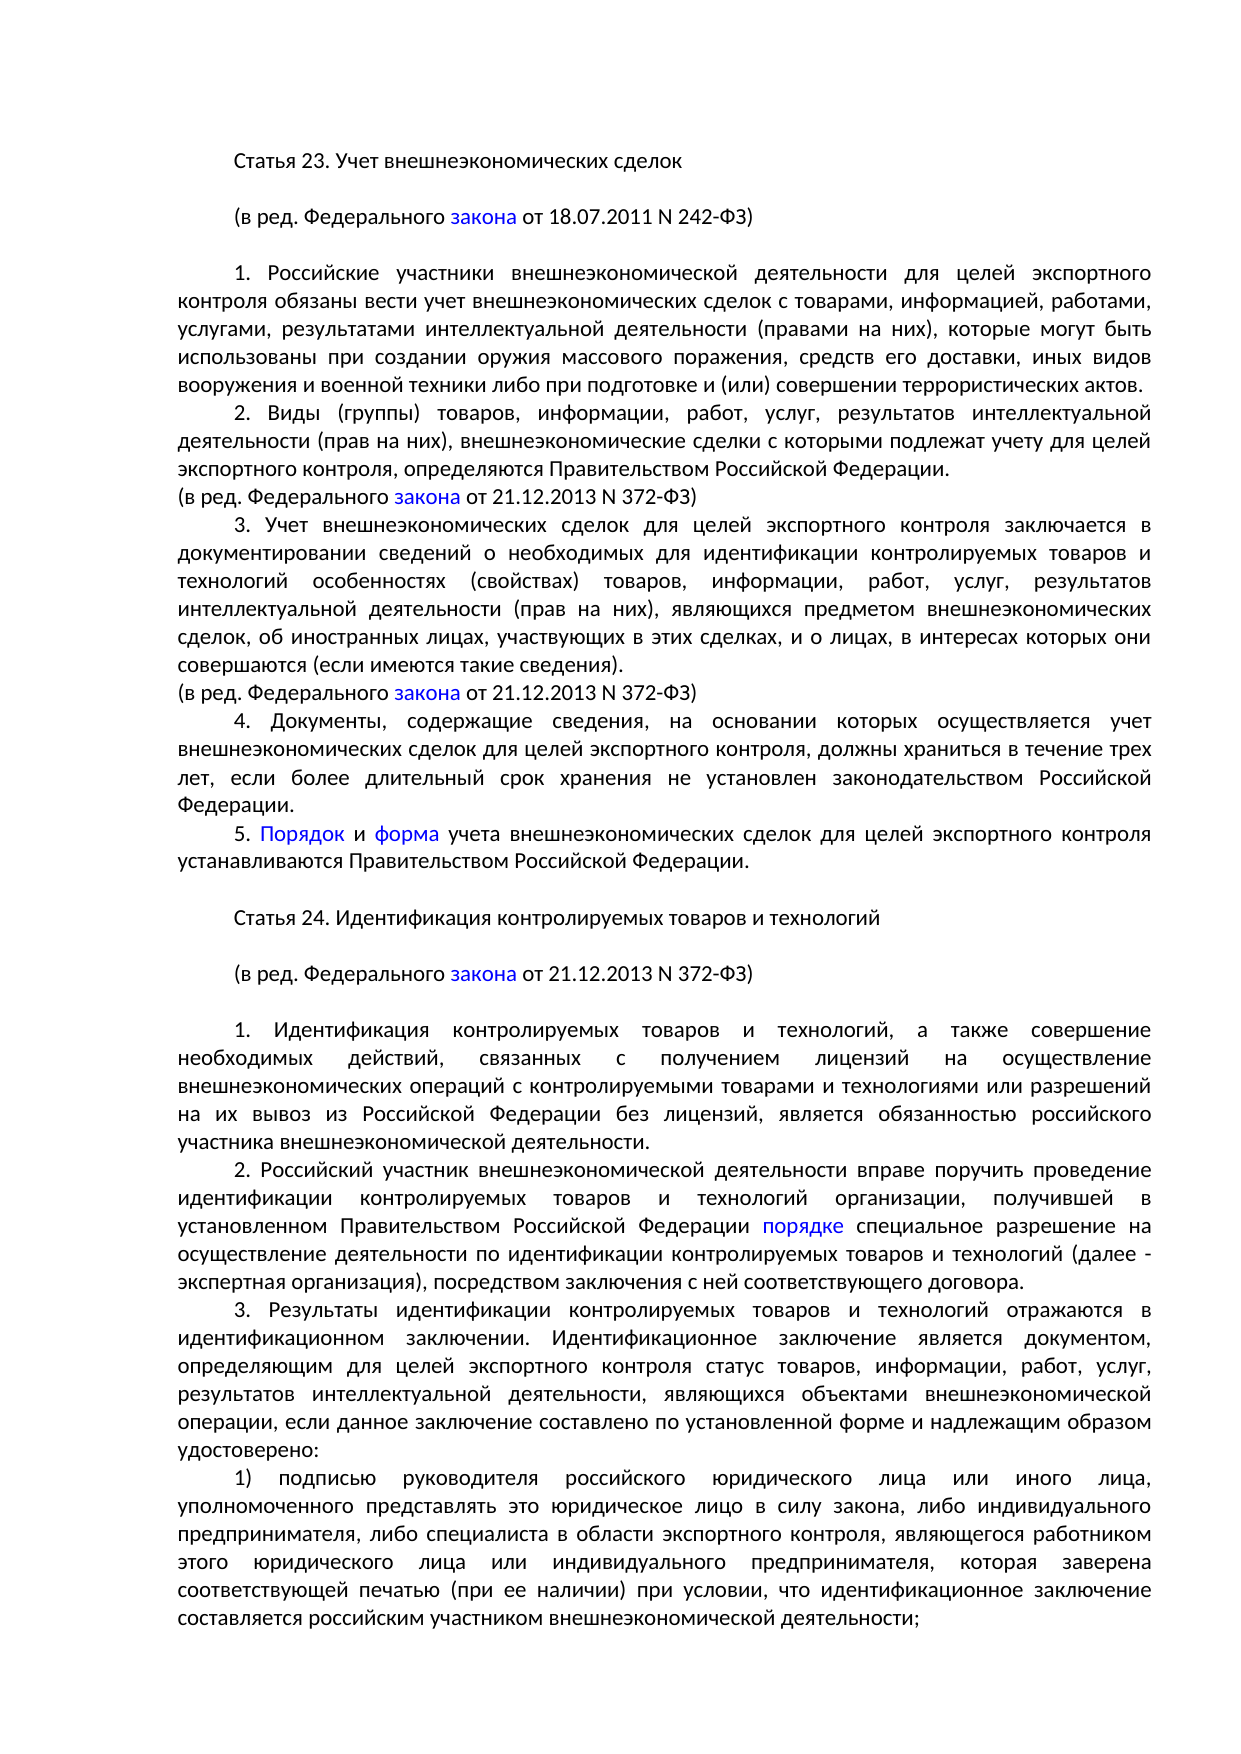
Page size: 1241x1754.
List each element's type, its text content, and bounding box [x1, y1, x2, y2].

text 2. Российский участник внешнеэкономической деятельности вправе поручить проведение идентификации контролируемых товаров и технологий организации, получившей в установленном Правительством Российской Федерации порядке специальное разрешение на осуществление деятельности по идентификации контролируемых товаров и технологий (далее - экспертная организация), посредством заключения с ней соответствующего договора. [177, 1155, 1152, 1295]
text Статья 23. Учет внешнеэкономических сделок [177, 146, 1152, 174]
text (в ред. Федерального закона от 21.12.2013 N 372-ФЗ) [177, 959, 1152, 987]
text 1) подписью руководителя российского юридического лица или иного лица, уполномоченного представлять это юридическое лицо в силу закона, либо индивидуального предпринимателя, либо специалиста в области экспортного контроля, являющегося работником этого юридического лица или индивидуального предпринимателя, которая заверена соответствующей печатью (при ее наличии) при условии, что идентификационное заключение составляется российским участником внешнеэкономической деятельности; [177, 1463, 1152, 1631]
text 3. Результаты идентификации контролируемых товаров и технологий отражаются в идентификационном заключении. Идентификационное заключение является документом, определяющим для целей экспортного контроля статус товаров, информации, работ, услуг, результатов интеллектуальной деятельности, являющихся объектами внешнеэкономической операции, если данное заключение составлено по установленной форме и надлежащим образом удостоверено: [177, 1295, 1152, 1463]
text 3. Учет внешнеэкономических сделок для целей экспортного контроля заключается в документировании сведений о необходимых для идентификации контролируемых товаров и технологий особенностях (свойствах) товаров, информации, работ, услуг, результатов интеллектуальной деятельности (прав на них), являющихся предметом внешнеэкономических сделок, об иностранных лицах, участвующих в этих сделках, и о лицах, в интересах которых они совершаются (если имеются такие сведения). [177, 510, 1152, 678]
text Статья 24. Идентификация контролируемых товаров и технологий [177, 903, 1152, 931]
text (в ред. Федерального закона от 21.12.2013 N 372-ФЗ) [177, 482, 1152, 510]
text 4. Документы, содержащие сведения, на основании которых осуществляется учет внешнеэкономических сделок для целей экспортного контроля, должны храниться в течение трех лет, если более длительный срок хранения не установлен законодательством Российской Федерации. [177, 707, 1152, 819]
text (в ред. Федерального закона от 18.07.2011 N 242-ФЗ) [177, 202, 1152, 230]
text 5. Порядок и форма учета внешнеэкономических сделок для целей экспортного контроля устанавливаются Правительством Российской Федерации. [177, 819, 1152, 875]
text (в ред. Федерального закона от 21.12.2013 N 372-ФЗ) [177, 678, 1152, 707]
text 2. Виды (группы) товаров, информации, работ, услуг, результатов интеллектуальной деятельности (прав на них), внешнеэкономические сделки с которыми подлежат учету для целей экспортного контроля, определяются Правительством Российской Федерации. [177, 398, 1152, 482]
text 1. Идентификация контролируемых товаров и технологий, а также совершение необходимых действий, связанных с получением лицензий на осуществление внешнеэкономических операций с контролируемыми товарами и технологиями или разрешений на их вывоз из Российской Федерации без лицензий, является обязанностью российского участника внешнеэкономической деятельности. [177, 1015, 1152, 1155]
text 1. Российские участники внешнеэкономической деятельности для целей экспортного контроля обязаны вести учет внешнеэкономических сделок с товарами, информацией, работами, услугами, результатами интеллектуальной деятельности (правами на них), которые могут быть использованы при создании оружия массового поражения, средств его доставки, иных видов вооружения и военной техники либо при подготовке и (или) совершении террористических актов. [177, 258, 1152, 398]
